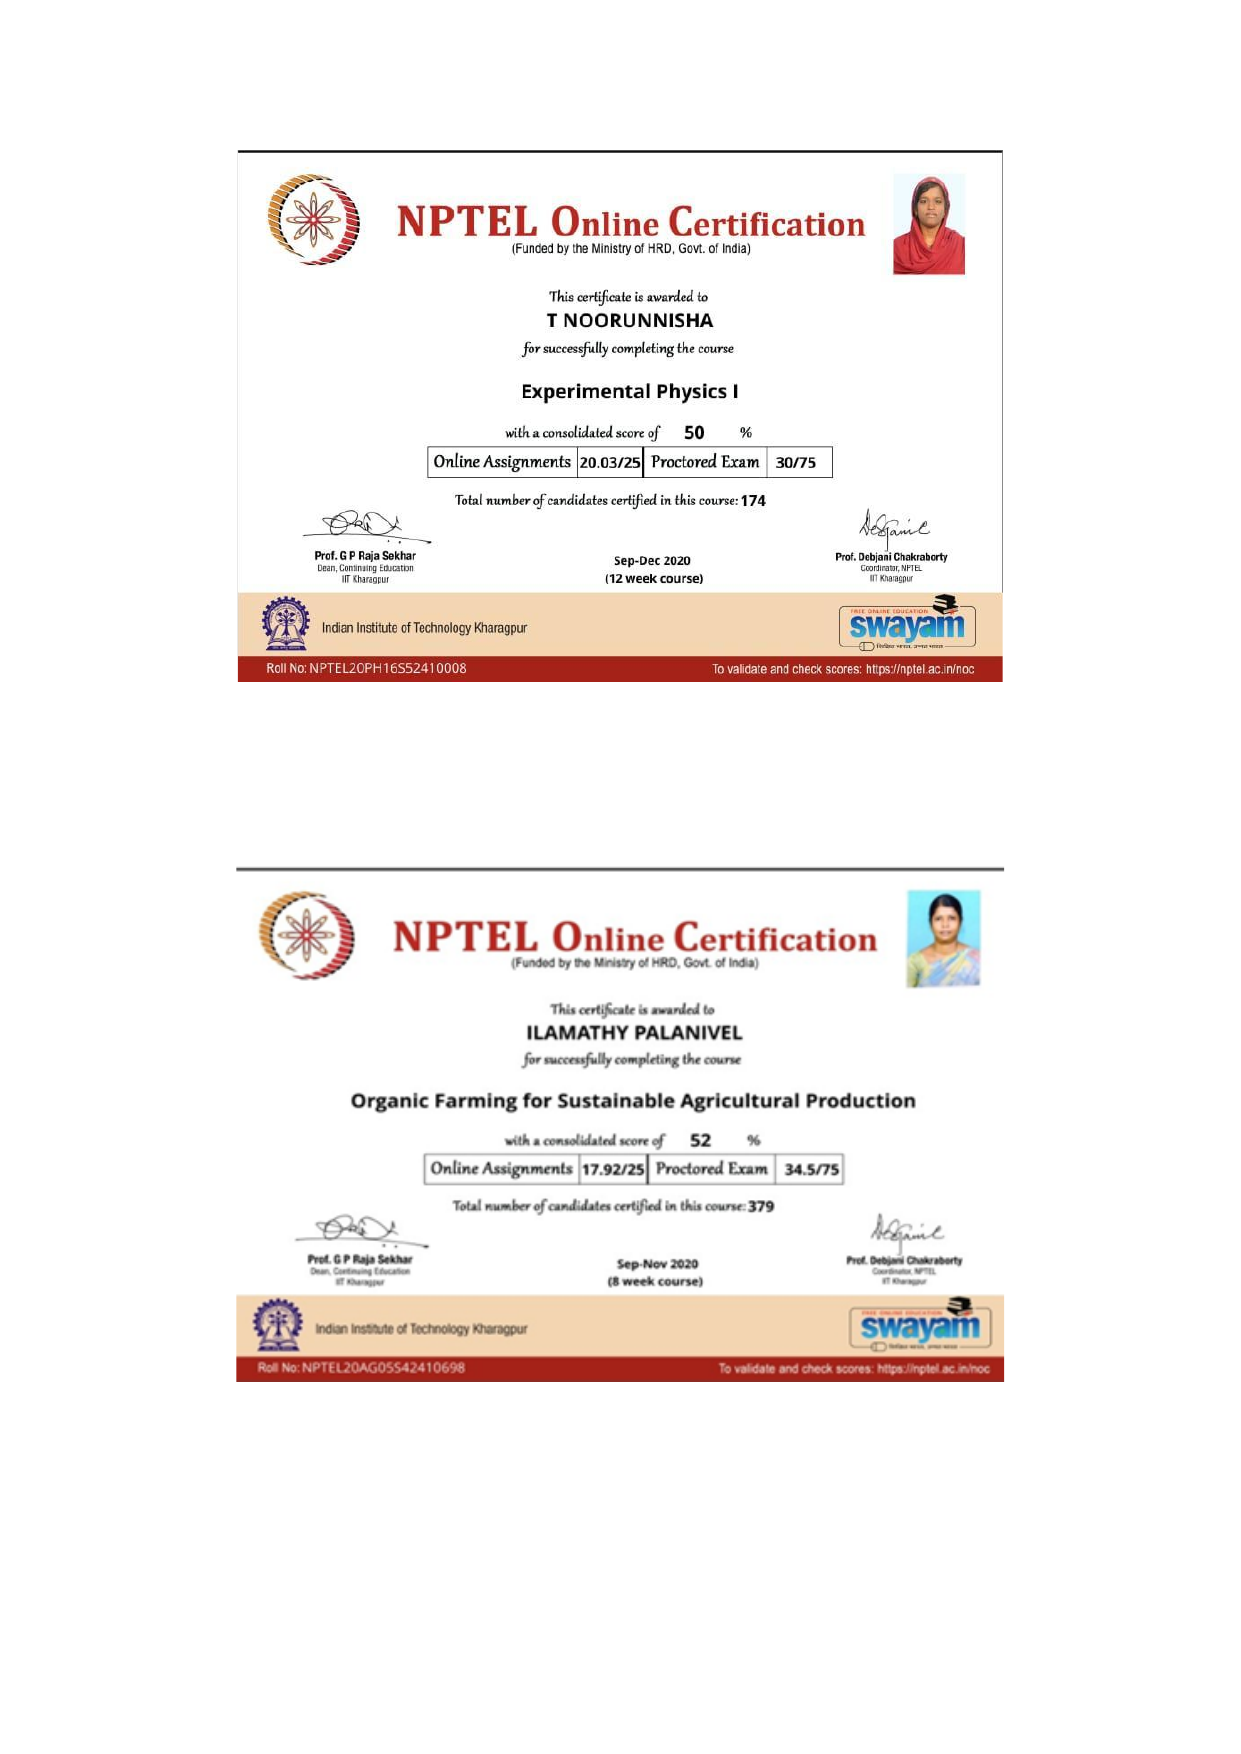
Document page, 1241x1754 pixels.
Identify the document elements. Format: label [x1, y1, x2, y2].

picture [237, 150, 1003, 682]
picture [236, 865, 1005, 1382]
